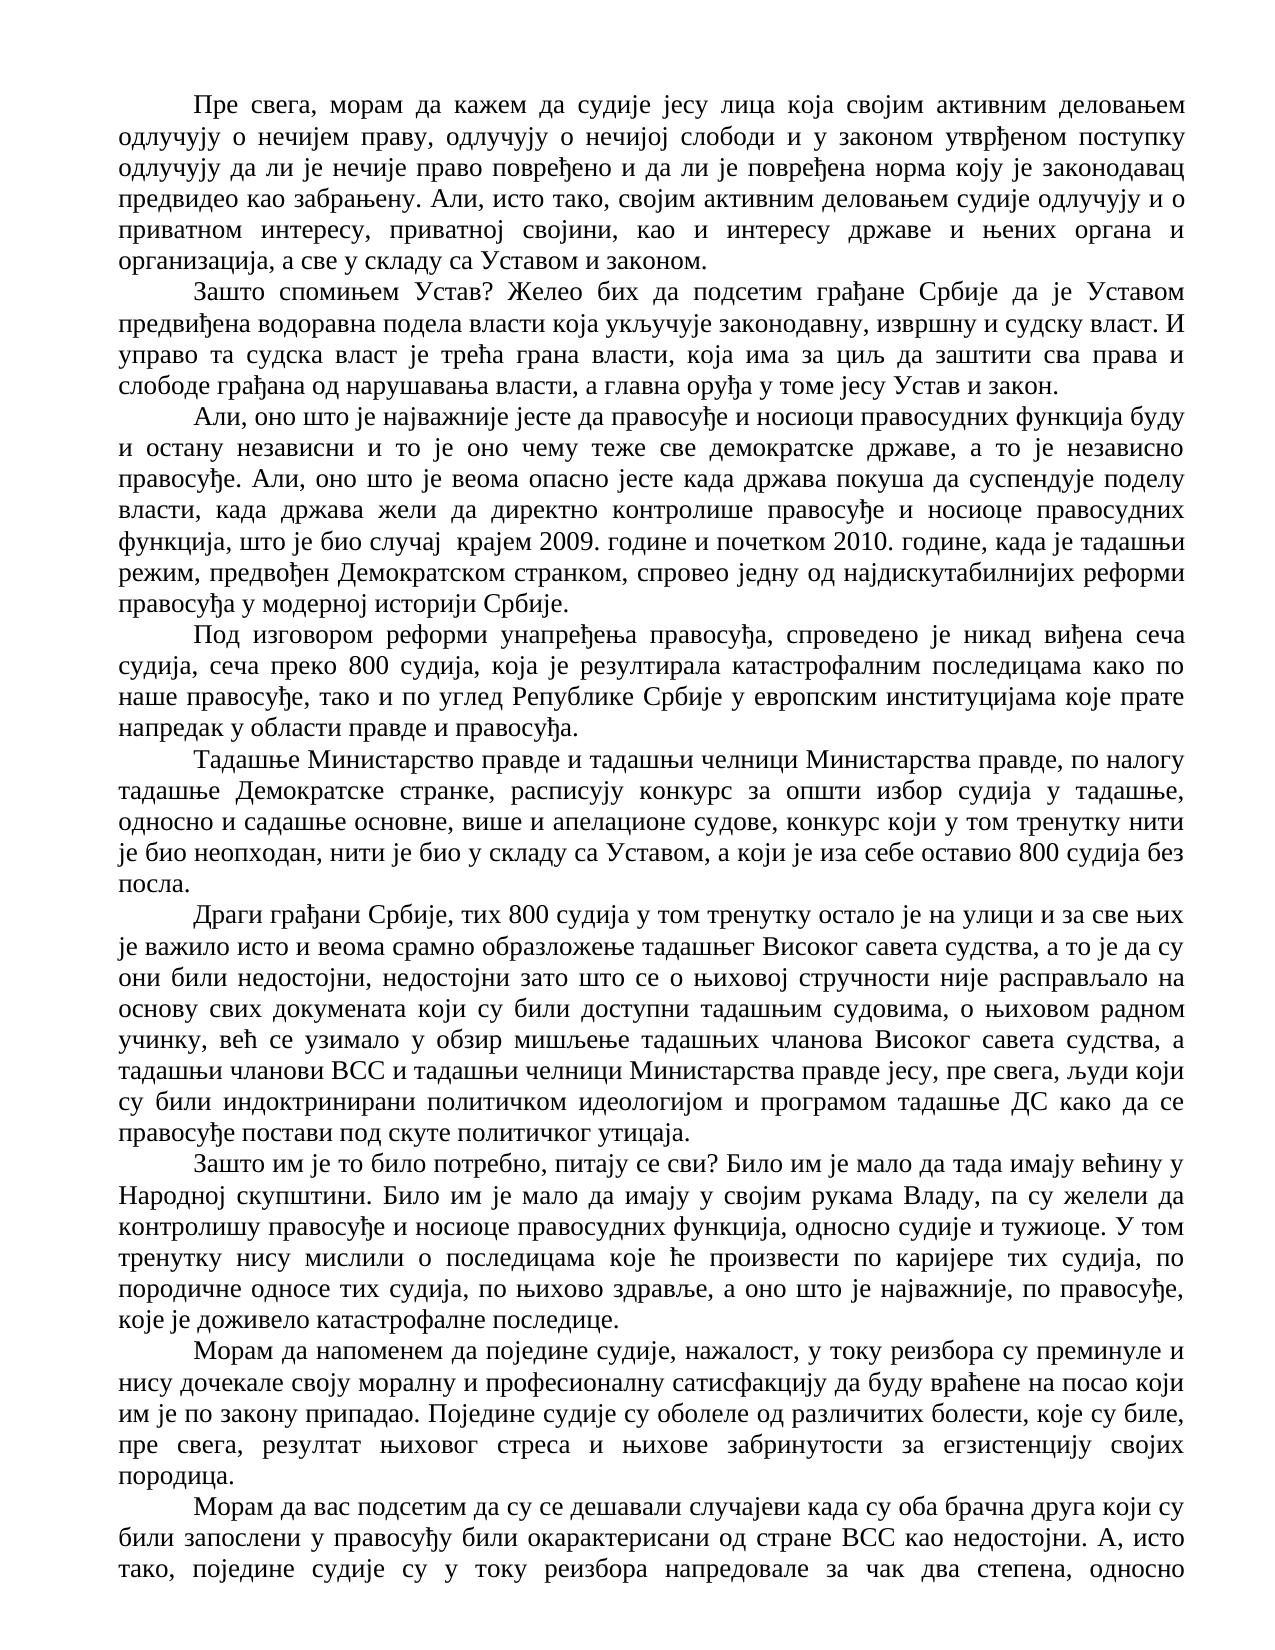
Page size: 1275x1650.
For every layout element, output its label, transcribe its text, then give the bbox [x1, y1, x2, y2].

text Пре свега, морам да кажем да судије јесу лица која својим активним деловањем одлучују о нечијем праву, одлучују о нечијој слободи и у законом утврђеном поступку одлучују да ли је нечије право повређено и да ли је повређена норма коју је законодавац предвидео као забрањену. Али, исто тако, својим активним деловањем судије одлучују и о приватном интересу, приватној својини, као и интересу државе и њених органа и организација, а све у складу са Уставом и законом. [118, 89, 1186, 276]
text Али, оно што је најважније јесте да правосуђе и носиоци правосудних функција буду и остану независни и то је оно чему теже све демократске државе, а то је независно правосуђе. Али, оно што је веома опасно јесте када држава покуша да суспендује поделу власти, када држава жели да директно контролише правосуђе и носиоце правосудних функција, што је био случај крајем 2009. године и почетком 2010. године, када је тадашњи режим, предвођен Демократском странком, спровео једну од најдискутабилнијих реформи правосуђа у модерној историји Србије. [118, 400, 1186, 618]
text Под изговором реформи унапређења правосуђа, спроведено је никад виђена сеча судија, сеча преко 800 судија, која је резултирала катастрофалним последицама како по наше правосуђе, тако и по углед Републике Србије у европским институцијама које прате напредак у области правде и правосуђа. [118, 618, 1186, 743]
text Драги грађани Србије, тих 800 судија у том тренутку остало је на улици и за све њих је важило исто и веома срамно образложење тадашњег Високог савета судства, а то је да су они били недостојни, недостојни зато што се о њиховој стручности није расправљало на основу свих докумената који су били доступни тадашњим судовима, о њиховом радном учинку, већ се узимало у обзир мишљење тадашњих чланова Високог савета судства, а тадашњи чланови ВСС и тадашњи челници Министарства правде јесу, пре свега, људи који су били индоктринирани политичком идеологијом и програмом тадашње ДС како да се правосуђе постави под скуте политичког утицаја. [118, 898, 1186, 1148]
text Морам да напоменем да поједине судије, нажалост, у току реизбора су преминуле и нису дочекале своју моралну и професионалну сатисфакцију да буду враћене на посао који им је по закону припадао. Поједине судије су оболеле од различитих болести, које су биле, пре свега, резултат њиховог стреса и њихове забринутости за егзистенцију својих породица. [118, 1334, 1186, 1490]
text Зашто им је то било потребно, питају се сви? Било им је мало да тада имају већину у Народној скупштини. Било им је мало да имају у својим рукама Владу, па су желели да контролишу правосуђе и носиоце правосудних функција, односно судије и тужиоце. У том тренутку нису мислили о последицама које ће произвести по каријере тих судија, по породичне односе тих судија, по њихово здравље, а оно што је најважније, по правосуђе, које је доживело катастрофалне последице. [118, 1148, 1186, 1334]
text Тадашње Министарство правде и тадашњи челници Министарства правде, по налогу тадашње Демократске странке, расписују конкурс за општи избор судија у тадашње, односно и садашње основне, више и апелационе судове, конкурс који у том тренутку нити је био неопходан, нити је био у складу са Уставом, а који је иза себе оставио 800 судија без посла. [118, 743, 1186, 898]
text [118, 1490, 1186, 1584]
text Зашто спомињем Устав? Желео бих да подсетим грађане Србије да је Уставом предвиђена водоравна подела власти која укључује законодавну, извршну и судску власт. И управо та судска власт је трећа грана власти, која има за циљ да заштити сва права и слободе грађана од нарушавања власти, а главна оруђа у томе јесу Устав и закон. [118, 276, 1186, 400]
